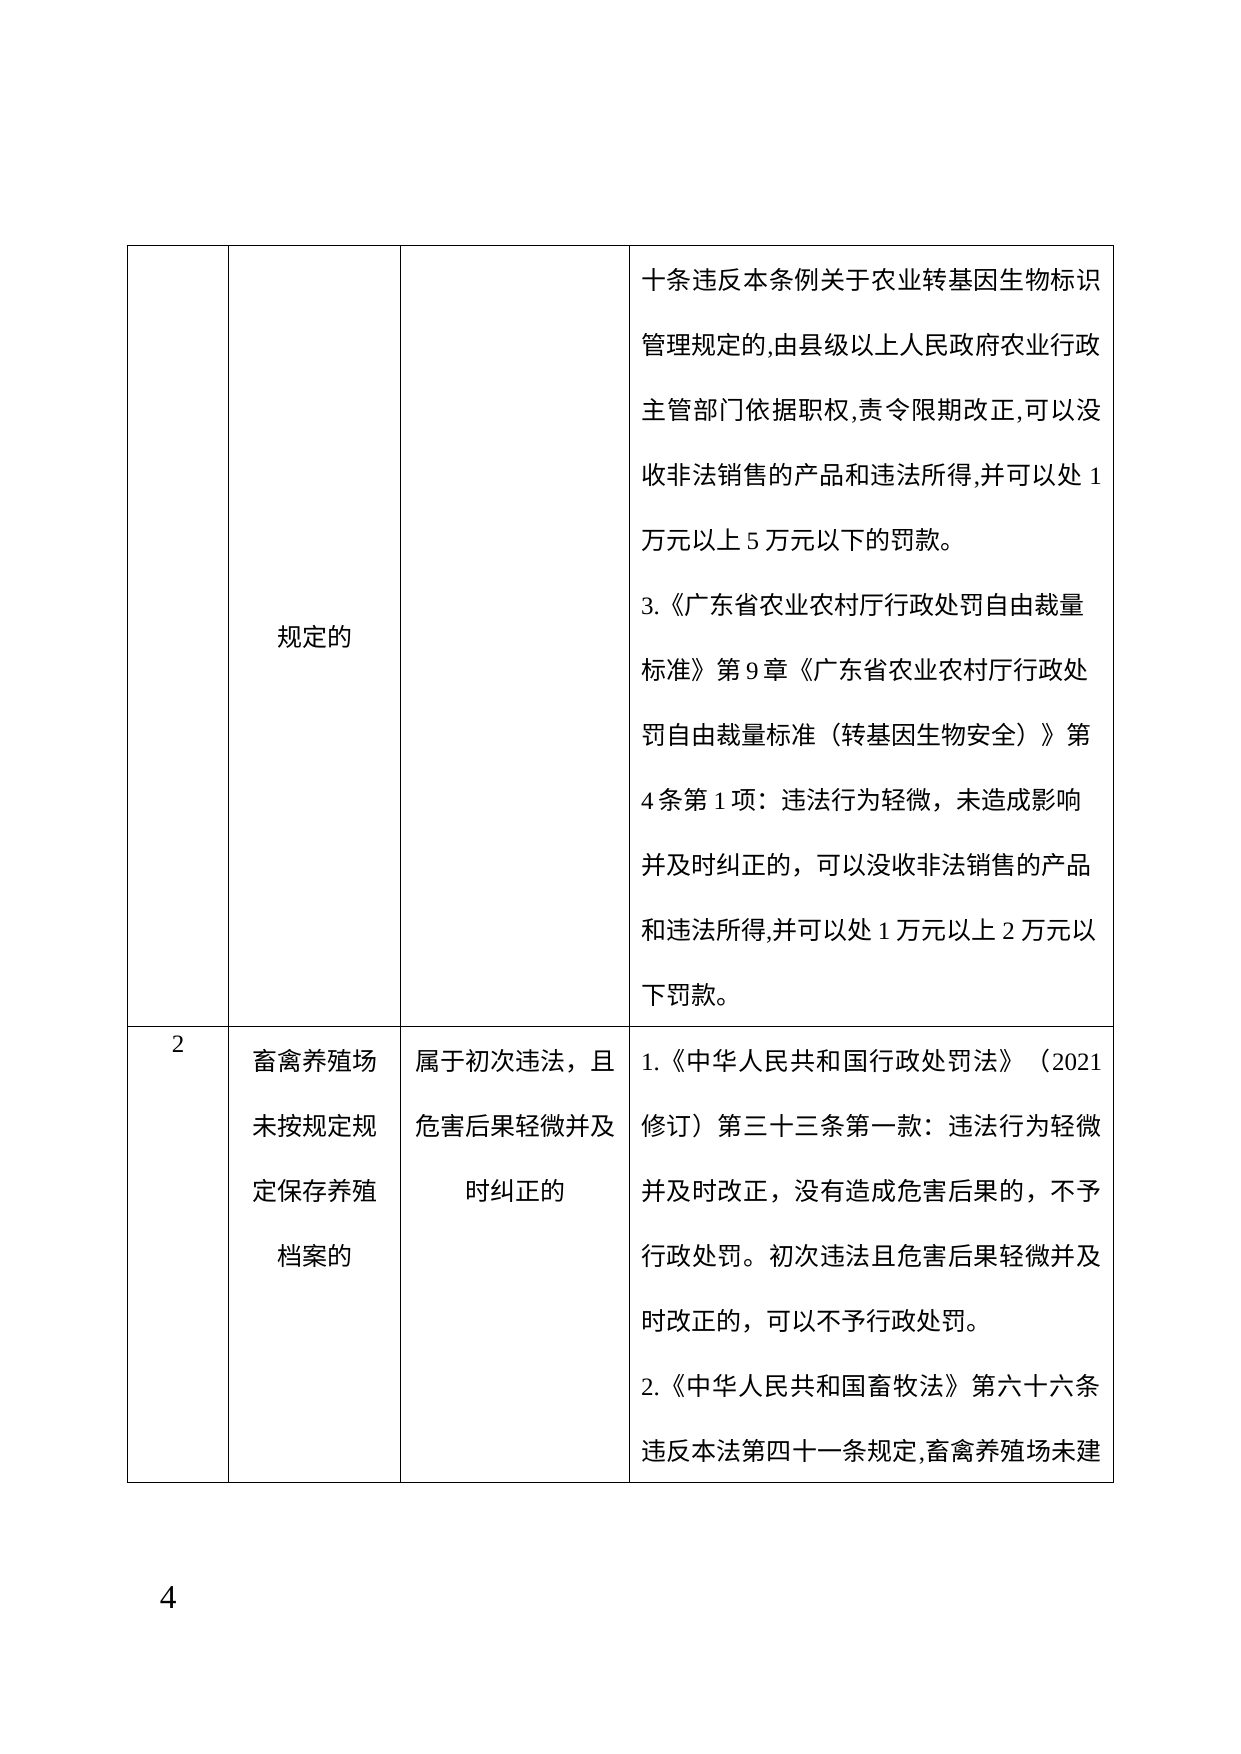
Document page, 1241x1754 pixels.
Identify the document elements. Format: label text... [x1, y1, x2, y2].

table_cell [401, 246, 629, 1026]
table_cell 畜禽养殖场未按规定规定保存养殖档案的 [229, 1027, 400, 1482]
table_cell 1 [128, 246, 228, 1026]
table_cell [401, 1027, 629, 1482]
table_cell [229, 246, 400, 1026]
table_cell 2 [128, 1027, 228, 1482]
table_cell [630, 1027, 1113, 1482]
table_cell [630, 246, 1113, 1026]
